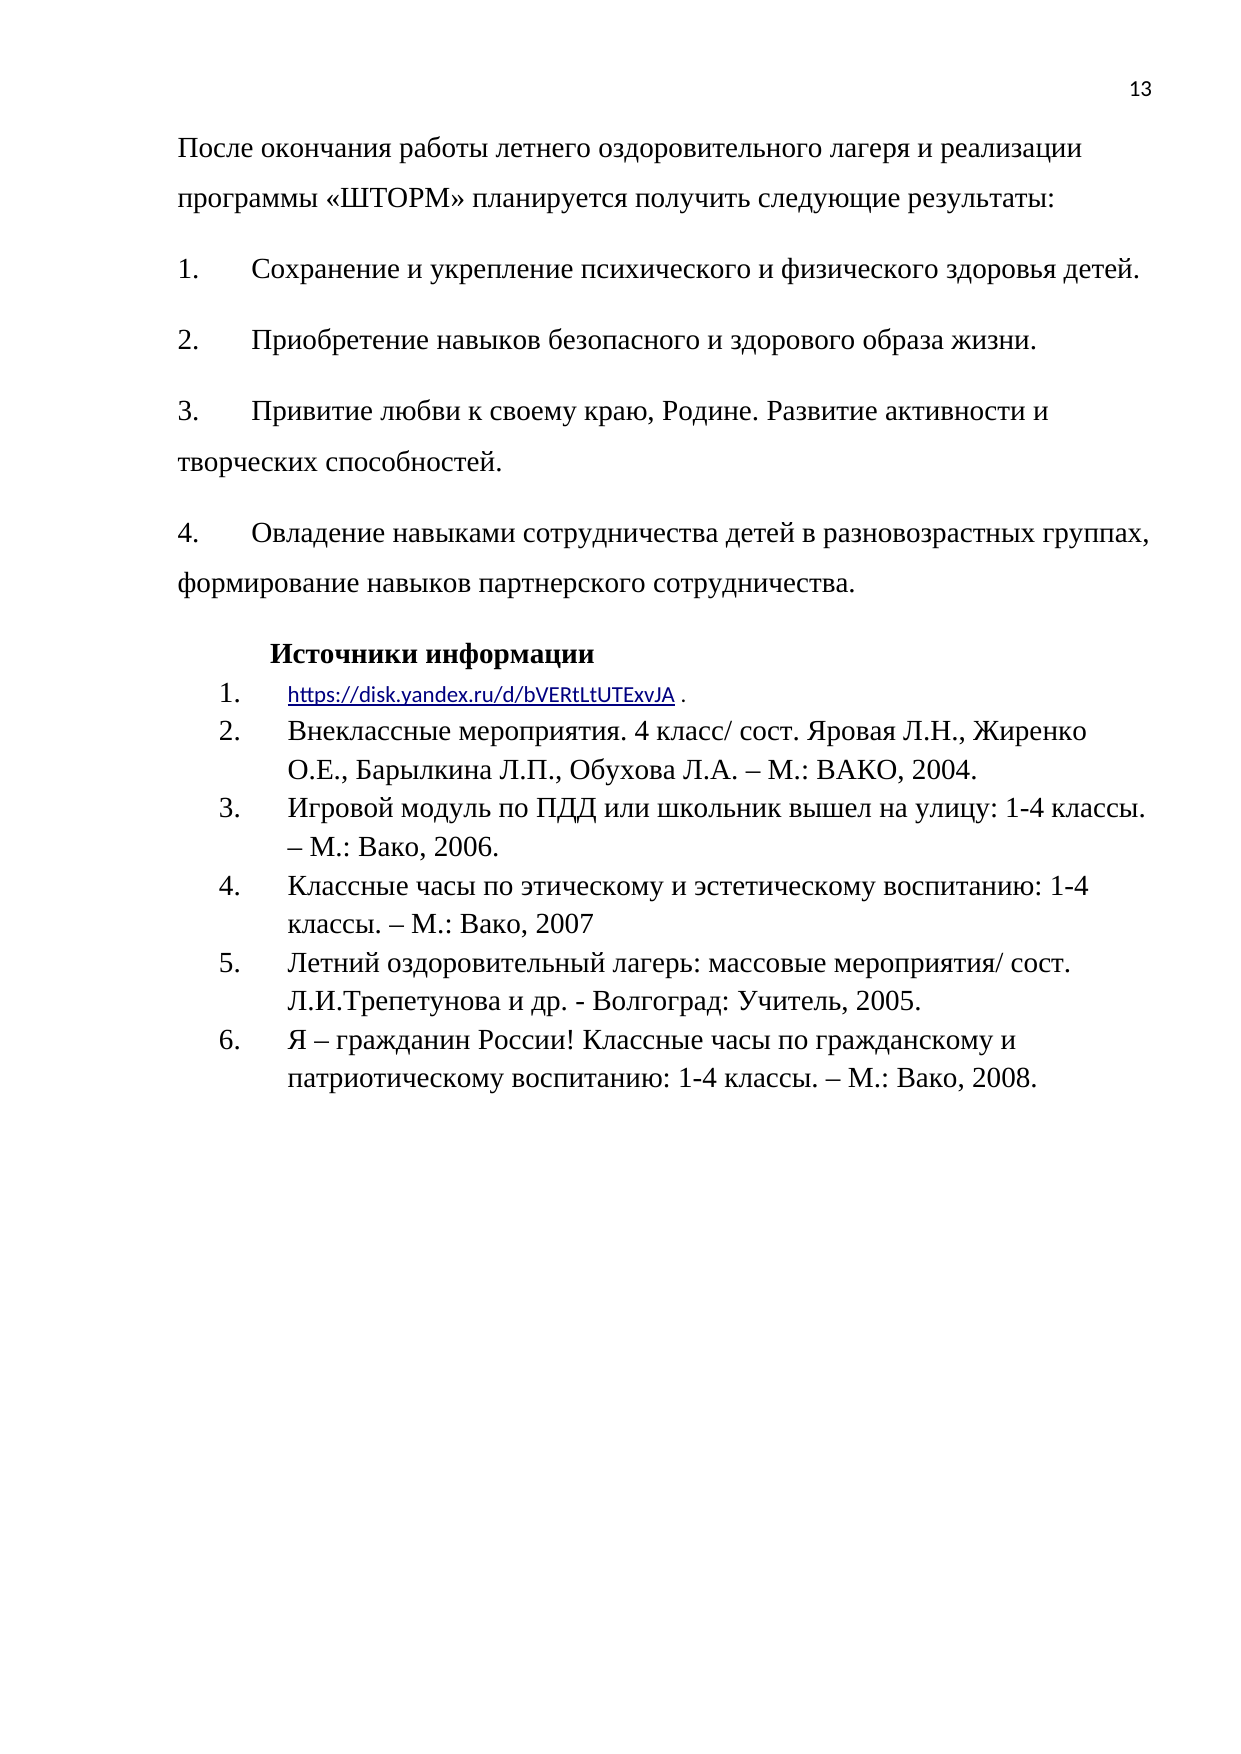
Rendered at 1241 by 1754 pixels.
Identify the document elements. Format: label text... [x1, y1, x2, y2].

list Игровой модуль по ПДД или школьник вышел на улицу: 1-4 классы. – М.: Вако, 2006. [219, 791, 1152, 863]
text 2. Приобретение навыков безопасного и здорового образа жизни. [177, 322, 1152, 356]
list Летний оздоровительный лагерь: массовые мероприятия/ сост. Л.И.Трепетунова и др. - Волгоград: Учитель, 2005. [219, 945, 1152, 1017]
list Внеклассные мероприятия. 4 класс/ сост. Яровая Л.Н., Жиренко О.Е., Барылкина Л.П., Обухова Л.А. – М.: ВАКО, 2004. [219, 713, 1152, 786]
text Источники информации [270, 636, 1152, 670]
list Классные часы по этическому и эстетическому воспитанию: 1-4 классы. – М.: Вако, 2007 [219, 868, 1152, 940]
text После окончания работы летнего оздоровительного лагеря и реализации программы «ШТОРМ» планируется получить следующие результаты: [177, 130, 1152, 214]
list Я – гражданин России! Классные часы по гражданскому и патриотическому воспитанию: 1-4 классы. – М.: Вако, 2008. [219, 1022, 1152, 1094]
text 3. Привитие любви к своему краю, Родине. Развитие активности и творческих способностей. [177, 393, 1152, 477]
text 1. Сохранение и укрепление психического и физического здоровья детей. [177, 251, 1152, 285]
text 4. Овладение навыками сотрудничества детей в разновозрастных группах, формирование навыков партнерского сотрудничества. [177, 515, 1152, 599]
list https://disk.yandex.ru/d/bVERtLtUTExvJA . [219, 675, 1152, 708]
